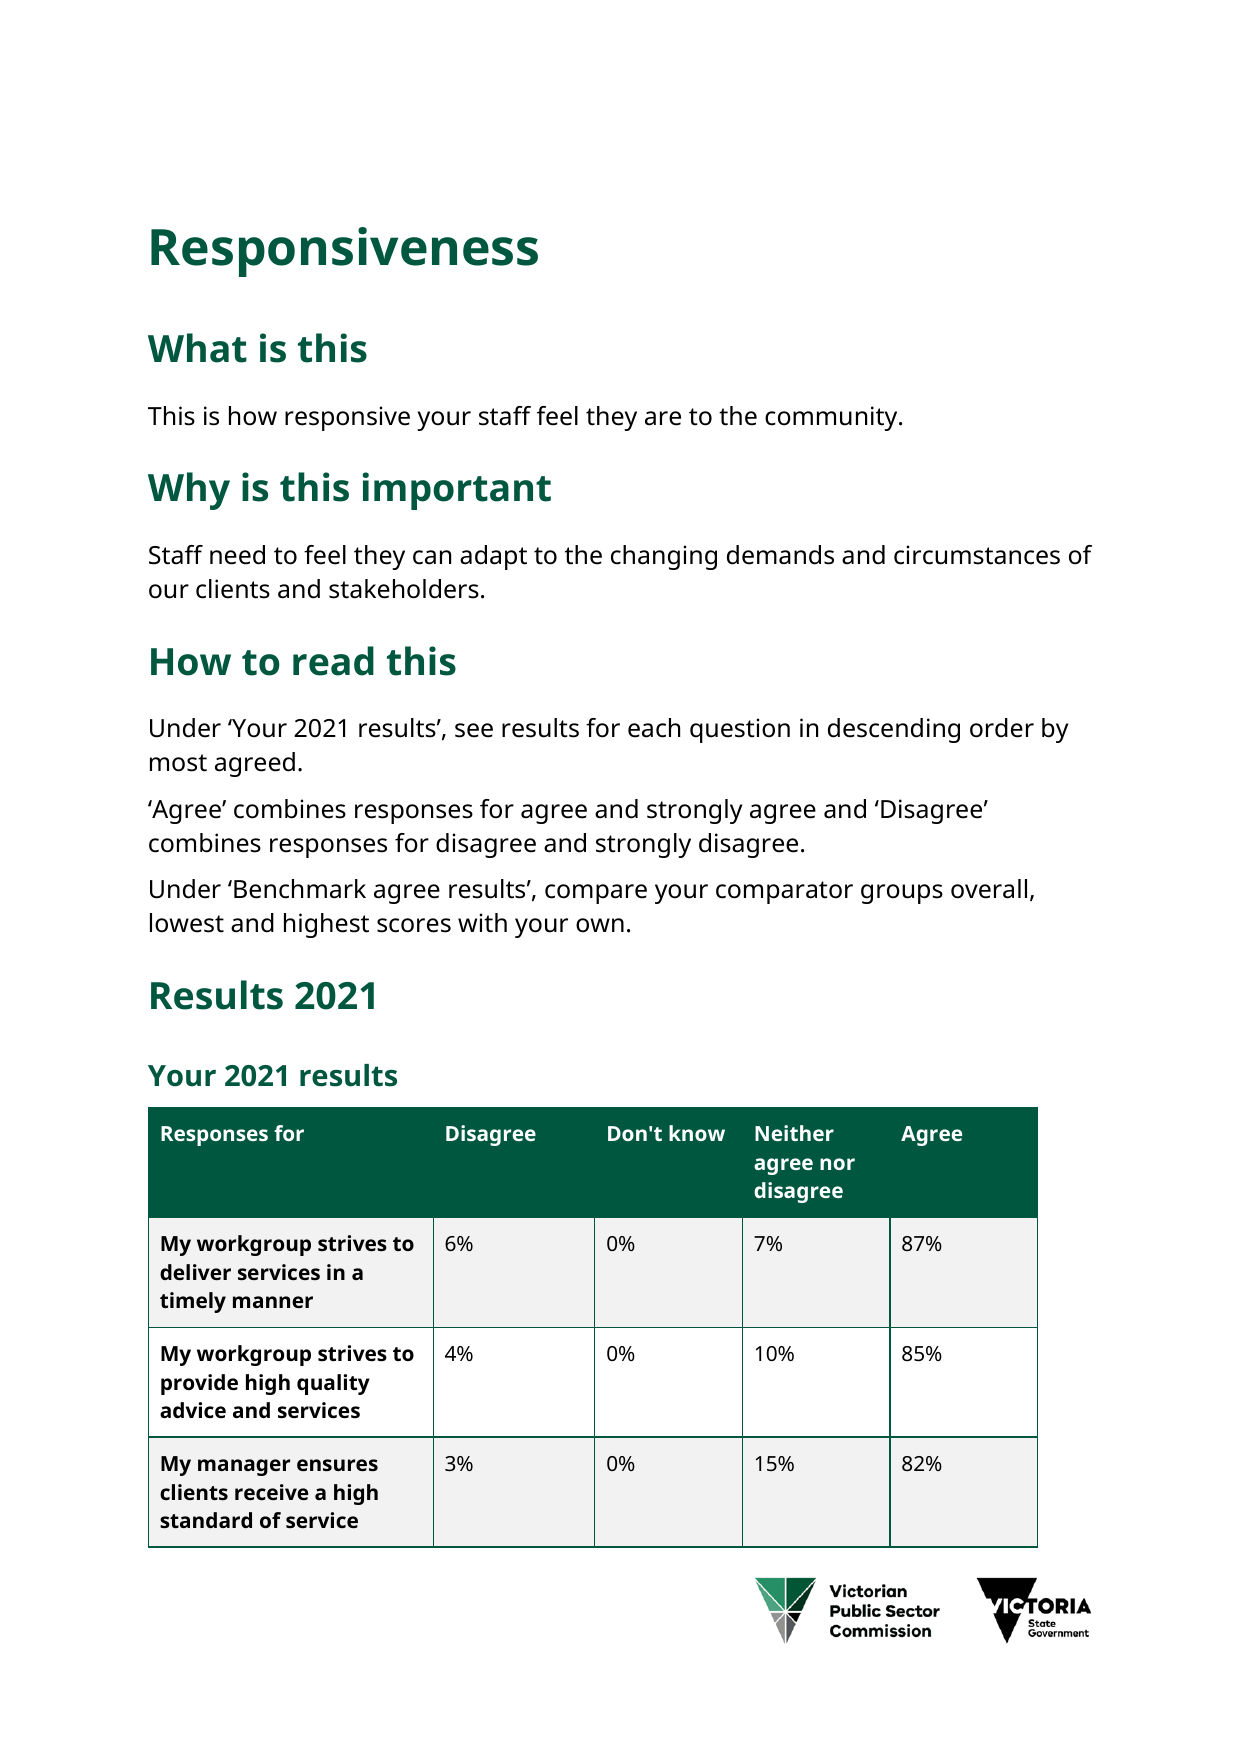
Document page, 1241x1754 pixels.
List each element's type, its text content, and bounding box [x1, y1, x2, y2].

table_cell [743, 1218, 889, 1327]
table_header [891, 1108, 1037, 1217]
subtitle Why is this important [148, 462, 1092, 513]
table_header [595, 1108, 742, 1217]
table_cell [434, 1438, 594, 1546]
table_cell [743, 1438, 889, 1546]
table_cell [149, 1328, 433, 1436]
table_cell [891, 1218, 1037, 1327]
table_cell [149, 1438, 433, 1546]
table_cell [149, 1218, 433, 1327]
text Under ‘Benchmark agree results’, compare your comparator groups overall, lowest and highest scores with your own. [148, 872, 1092, 940]
subtitle What is this [148, 323, 1092, 374]
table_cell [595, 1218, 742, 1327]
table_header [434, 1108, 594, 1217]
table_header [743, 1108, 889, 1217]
text This is how responsive your staff feel they are to the community. [148, 398, 1092, 433]
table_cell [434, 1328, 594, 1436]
subtitle Responsiveness [148, 212, 1092, 280]
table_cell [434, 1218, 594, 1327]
subtitle How to read this [148, 635, 1092, 686]
subtitle Your 2021 results [148, 1055, 1092, 1095]
text Staff need to feel they can adapt to the changing demands and circumstances of our clients and stakeholders. [148, 538, 1092, 606]
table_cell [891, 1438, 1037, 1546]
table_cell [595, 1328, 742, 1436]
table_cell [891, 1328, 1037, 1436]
text Under ‘Your 2021 results’, see results for each question in descending order by most agreed. [148, 711, 1092, 779]
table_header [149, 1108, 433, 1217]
subtitle Results 2021 [148, 969, 1092, 1020]
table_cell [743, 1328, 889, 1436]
picture [754, 1577, 1093, 1645]
text ‘Agree’ combines responses for agree and strongly agree and ‘Disagree’ combines responses for disagree and strongly disagree. [148, 791, 1092, 859]
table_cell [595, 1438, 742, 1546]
